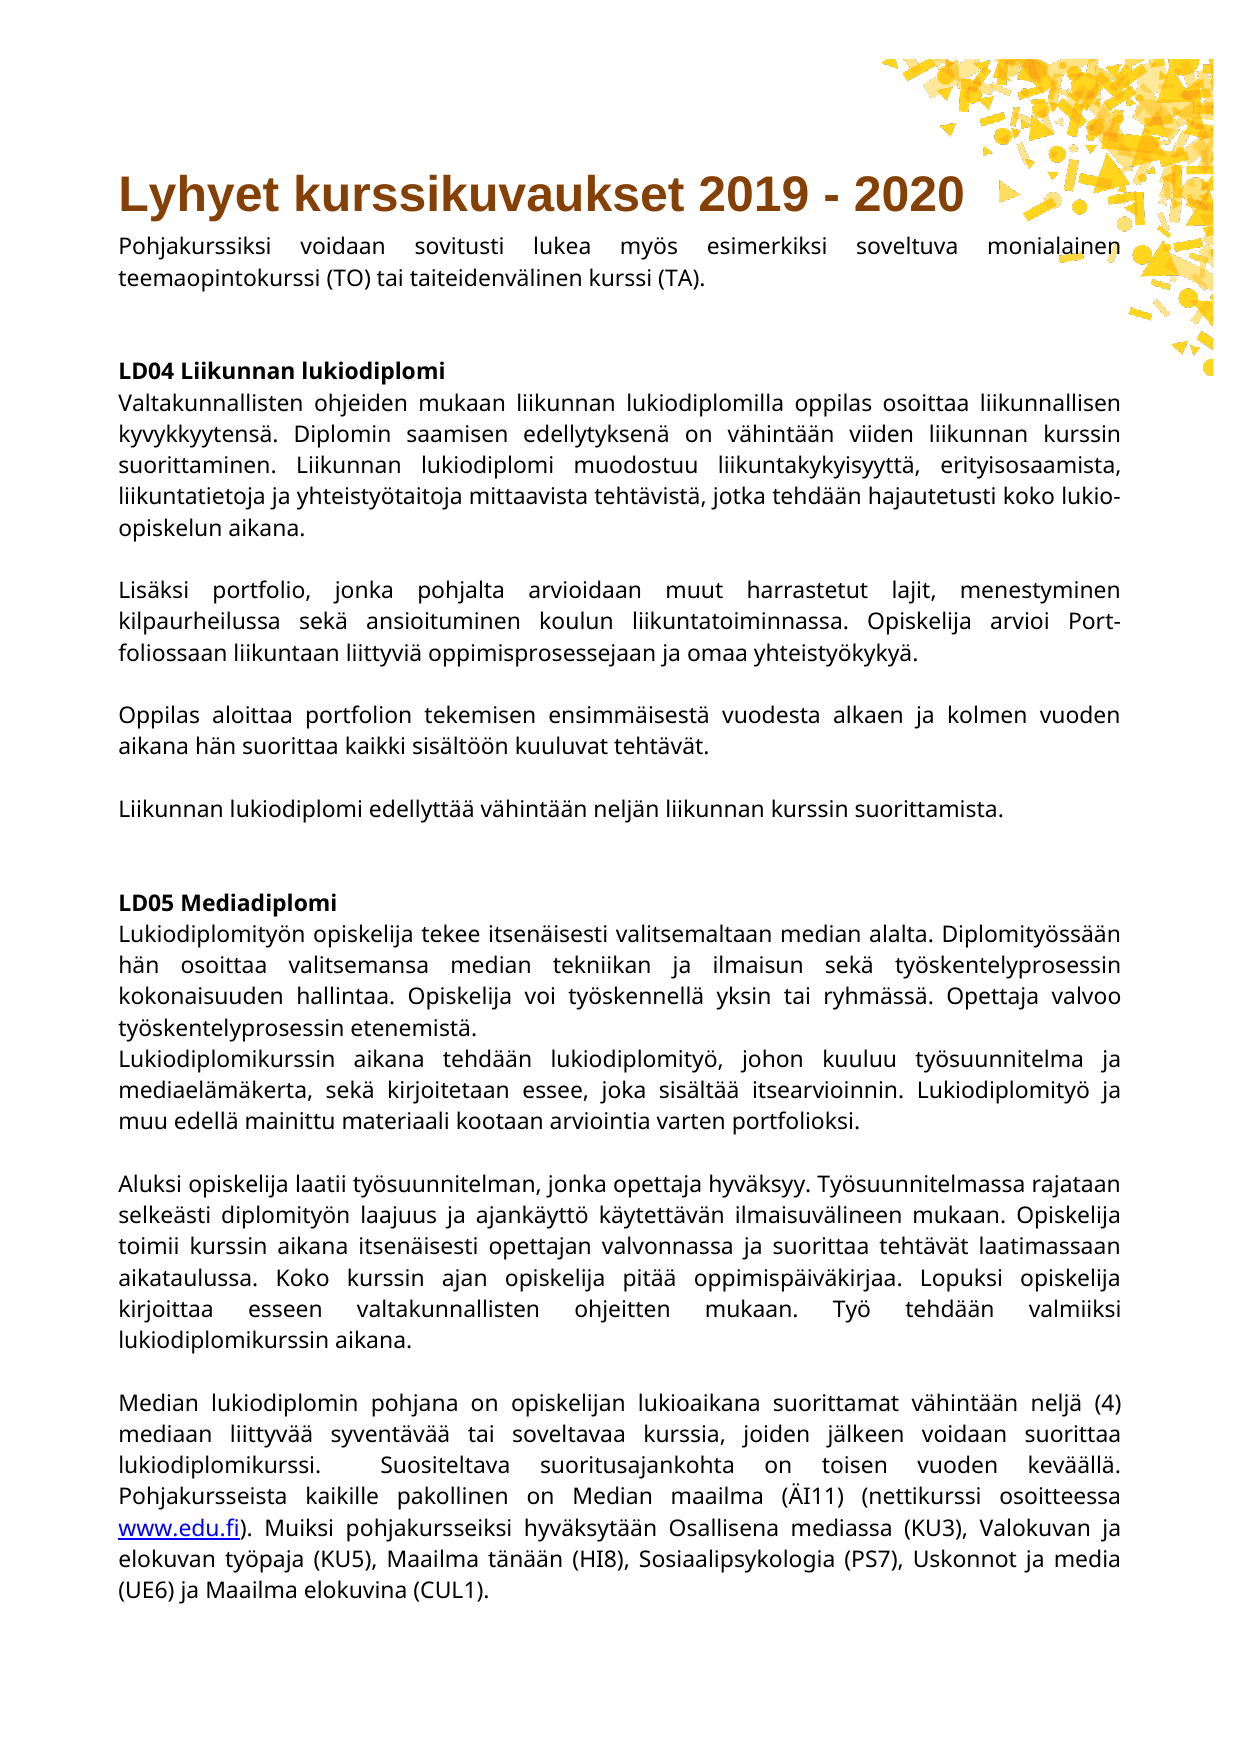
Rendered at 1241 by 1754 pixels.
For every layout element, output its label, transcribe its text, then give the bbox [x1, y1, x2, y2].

text Aluksi opiskelija laatii työsuunnitelman, jonka opettaja hyväksyy. Työsuunnitelmassa rajataan selkeästi diplomityön laajuus ja ajankäyttö käytettävän ilmaisuvälineen mukaan. Opiskelija toimii kurssin aikana itsenäisesti opettajan valvonnassa ja suorittaa tehtävät laatimassaan aikataulussa. Koko kurssin ajan opiskelija pitää oppimispäiväkirjaa. Lopuksi opiskelija kirjoittaa esseen valtakunnallisten ohjeitten mukaan. Työ tehdään valmiiksi lukiodiplomikurssin aikana. [118, 1168, 1122, 1355]
text LD04 Liikunnan lukiodiplomi [118, 355, 1122, 387]
text Lukiodiplomityön opiskelija tekee itsenäisesti valitsemaltaan median alalta. Diplomityössään hän osoittaa valitsemansa median tekniikan ja ilmaisun sekä työskentelyprosessin kokonaisuuden hallintaa. Opiskelija voi työskennellä yksin tai ryhmässä. Opettaja valvoo työskentelyprosessin etenemistä. [118, 918, 1122, 1043]
text Oppilas aloittaa portfolion tekemisen ensimmäisestä vuodesta alkaen ja kolmen vuoden aikana hän suorittaa kaikki sisältöön kuuluvat tehtävät. [118, 699, 1122, 762]
text Lisäksi portfolio, jonka pohjalta arvioidaan muut harrastetut lajit, menestyminen kilpaurheilussa sekä ansioituminen koulun liikuntatoiminnassa. Opiskelija arvioi Port-foliossaan liikuntaan liittyviä oppimisprosessejaan ja omaa yhteistyökykyä. [118, 574, 1122, 668]
text LD05 Mediadiplomi [118, 887, 1122, 918]
text Lukiodiplomikurssin aikana tehdään lukiodiplomityö, johon kuuluu työsuunnitelma ja mediaelämäkerta, sekä kirjoitetaan essee, joka sisältää itsearvioinnin. Lukiodiplomityö ja muu edellä mainittu materiaali kootaan arviointia varten portfolioksi. [118, 1043, 1122, 1137]
text Pohjakurssiksi voidaan sovitusti lukea myös esimerkiksi soveltuva monialainen teemaopintokurssi (TO) tai taiteidenvälinen kurssi (TA). [118, 230, 1122, 293]
picture [876, 59, 1214, 397]
text Liikunnan lukiodiplomi edellyttää vähintään neljän liikunnan kurssin suorittamista. [118, 793, 1122, 824]
text Median lukiodiplomin pohjana on opiskelijan lukioaikana suorittamat vähintään neljä (4) mediaan liittyvää syventävää tai soveltavaa kurssia, joiden jälkeen voidaan suorittaa lukiodiplomikurssi. Suositeltava suoritusajankohta on toisen vuoden keväällä. Pohjakursseista kaikille pakollinen on Median maailma (ÄI11) (nettikurssi osoitteessa www.edu.fi). Muiksi pohjakursseiksi hyväksytään Osallisena mediassa (KU3), Valokuvan ja elokuvan työpaja (KU5), Maailma tänään (HI8), Sosiaalipsykologia (PS7), Uskonnot ja media (UE6) ja Maailma elokuvina (CUL1). [118, 1387, 1122, 1605]
text Valtakunnallisten ohjeiden mukaan liikunnan lukiodiplomilla oppilas osoittaa liikunnallisen kyvykkyytensä. Diplomin saamisen edellytyksenä on vähintään viiden liikunnan kurssin suorittaminen. Liikunnan lukiodiplomi muodostuu liikuntakykyisyyttä, erityisosaamista, liikuntatietoja ja yhteistyötaitoja mittaavista tehtävistä, jotka tehdään hajautetusti koko lukio-opiskelun aikana. [118, 387, 1122, 543]
